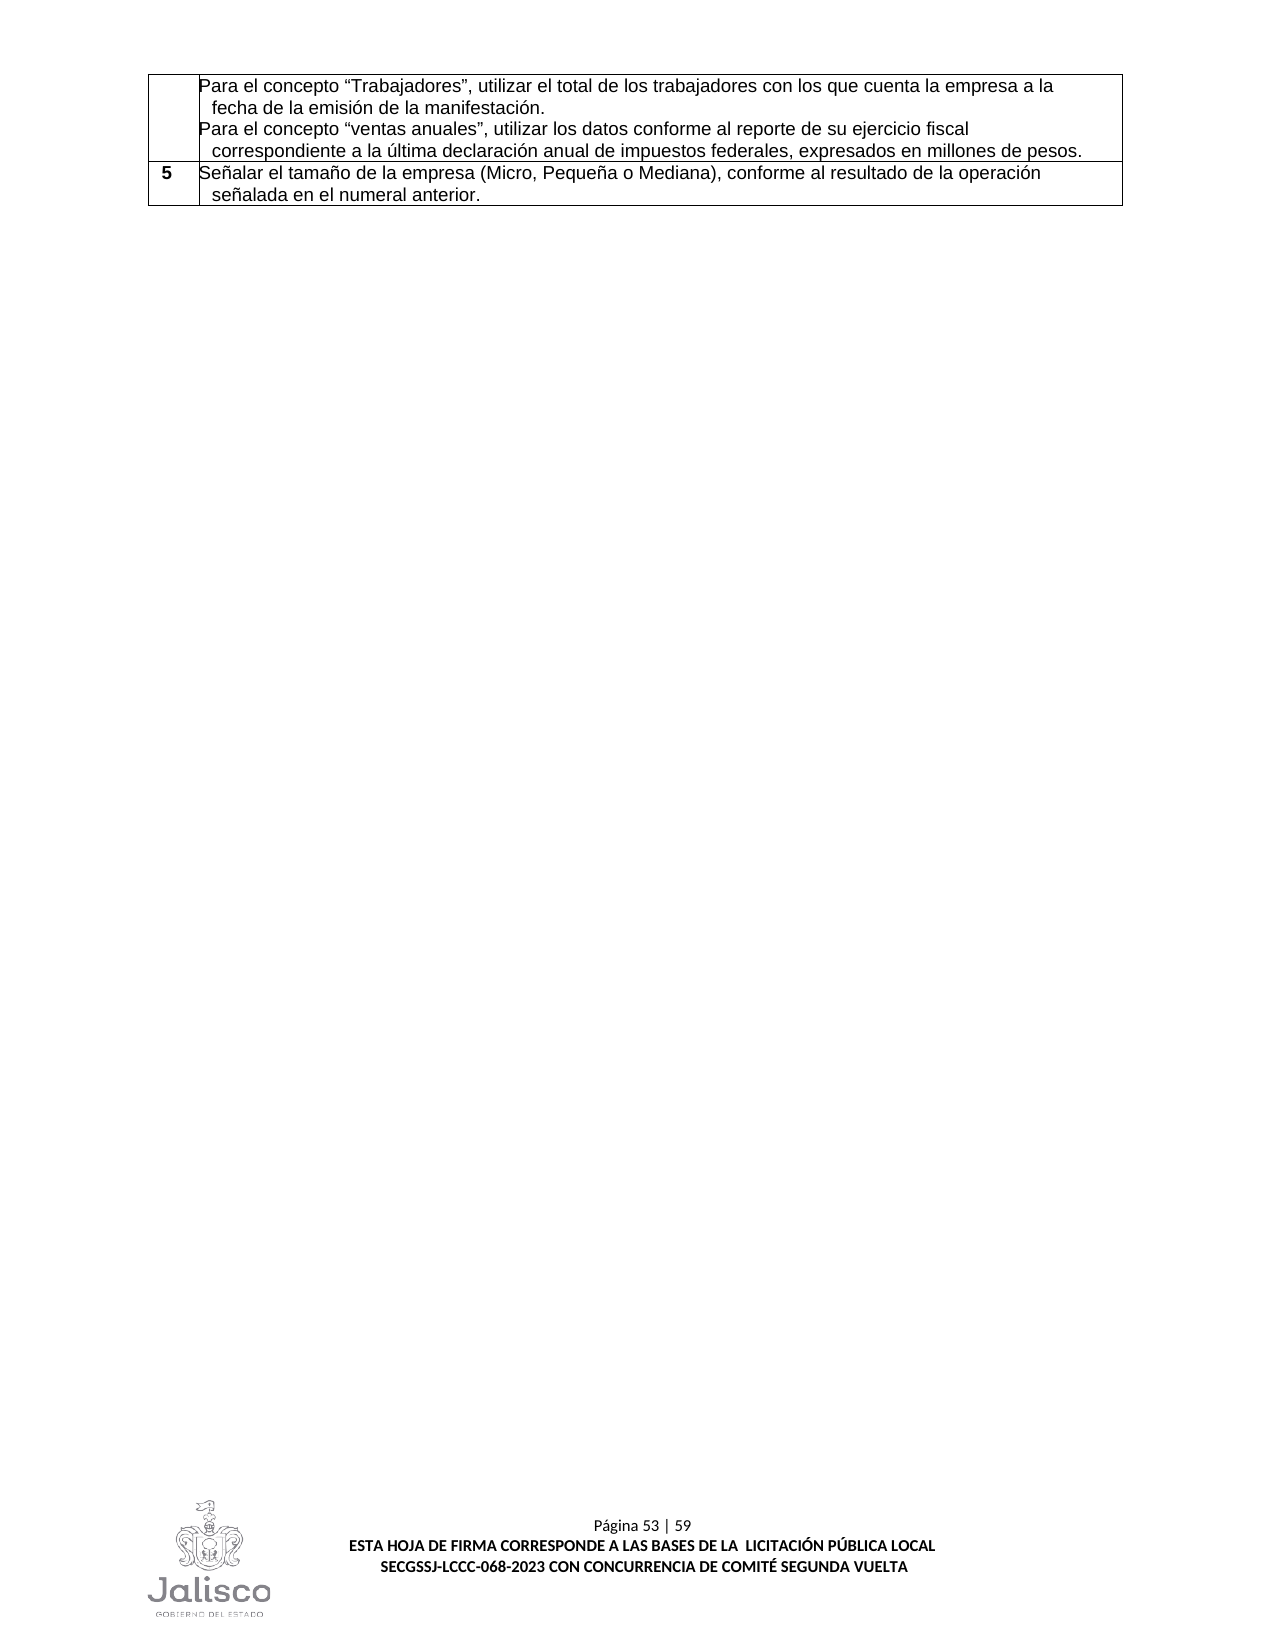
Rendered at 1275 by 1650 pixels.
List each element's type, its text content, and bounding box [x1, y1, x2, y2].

table_cell 5 [149, 162, 199, 205]
table_cell 4 [149, 75, 199, 161]
picture [147, 1500, 271, 1617]
table_cell Señalar el tamaño de la empresa (Micro, Pequeña o Mediana), conforme al resultado de la operación señalada en el numeral anterior. [200, 162, 1122, 205]
